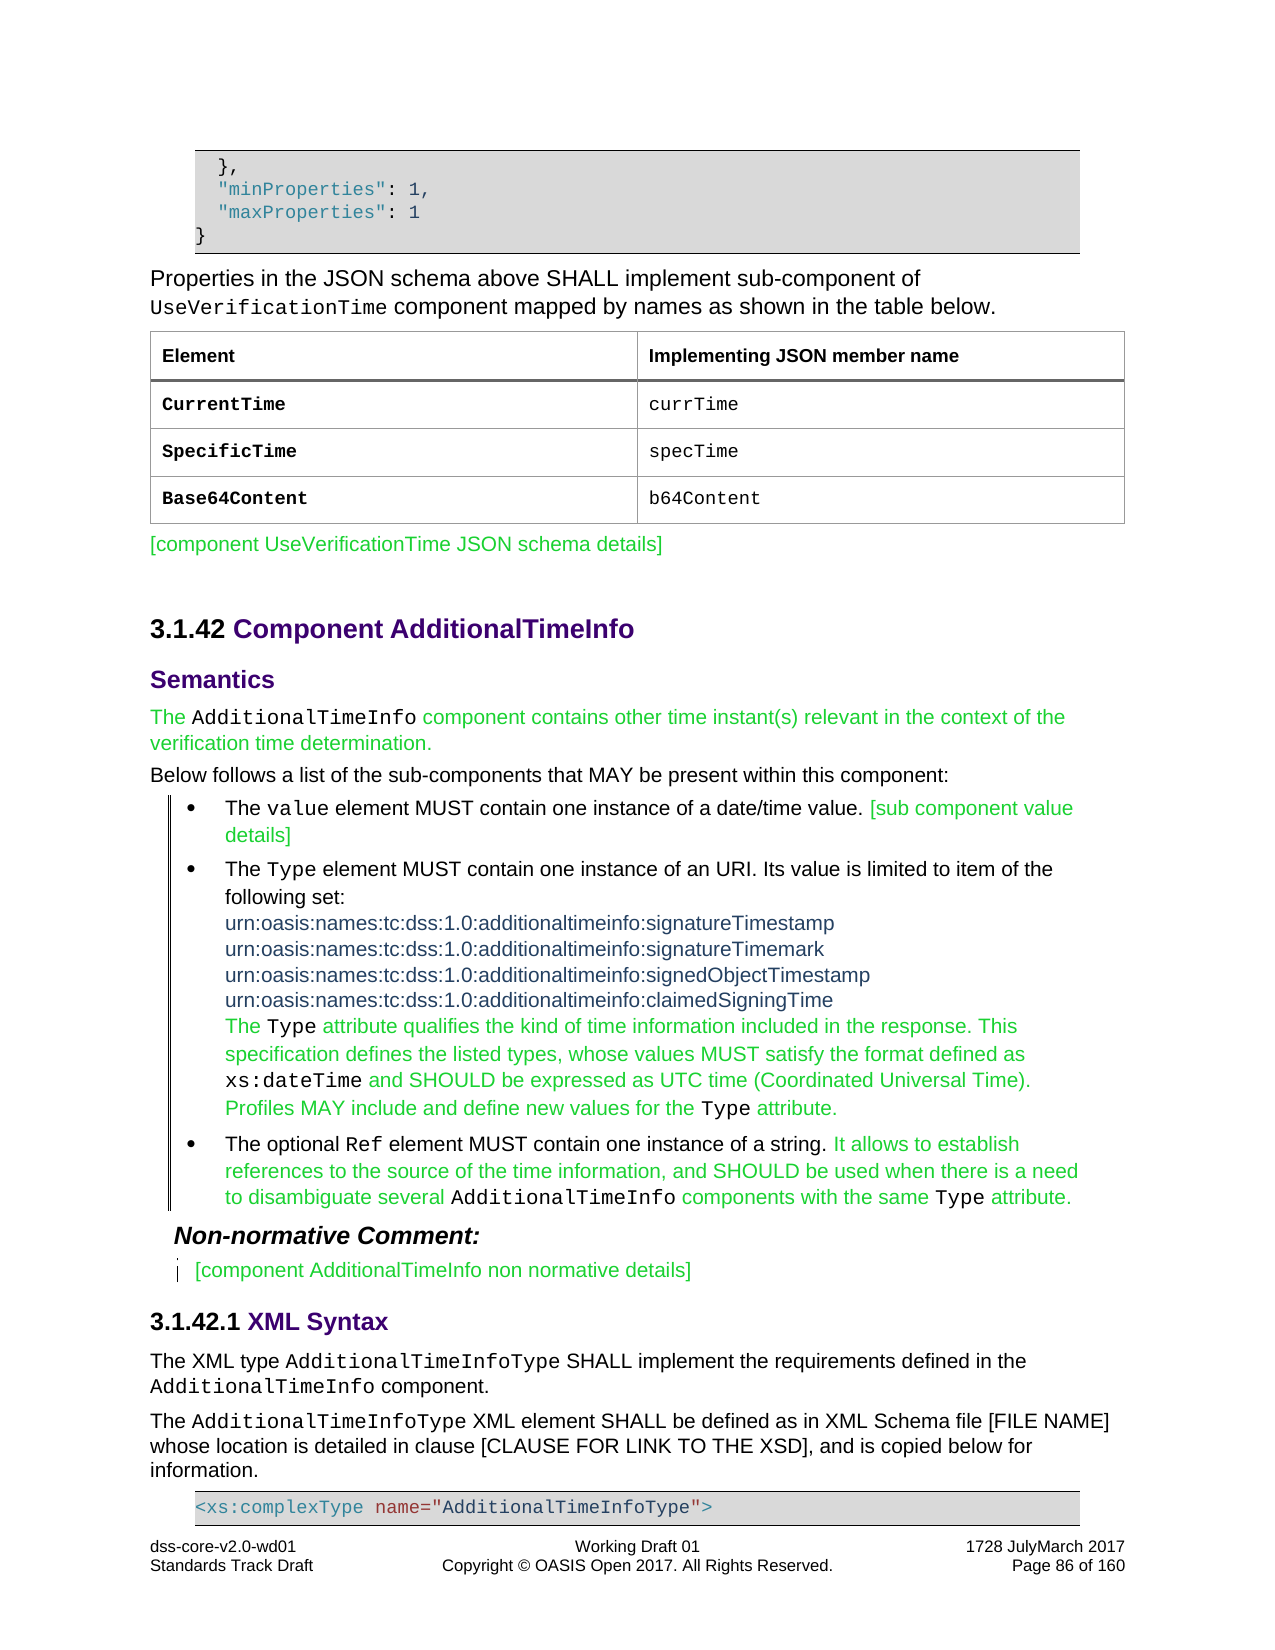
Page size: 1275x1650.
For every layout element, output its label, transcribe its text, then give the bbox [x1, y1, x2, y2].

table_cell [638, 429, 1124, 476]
text Properties in the JSON schema above SHALL implement sub-component of UseVerificationTime component mapped by names as shown in the table below. [150, 264, 1125, 321]
text "minProperties": 1, [195, 173, 1080, 196]
subtitle Component AdditionalTimeInfo [150, 613, 1125, 645]
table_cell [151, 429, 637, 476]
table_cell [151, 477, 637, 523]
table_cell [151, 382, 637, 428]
text "maxProperties": 1 [195, 196, 1080, 219]
list The optional Ref element MUST contain one instance of a string. [171, 1131, 1080, 1211]
text Semantics [150, 666, 1125, 694]
text The AdditionalTimeInfoType XML element SHALL be defined as in XML Schema file [FILE NAME] whose location is detailed in clause [CLAUSE FOR LINK TO THE XSD], and is copied below for information. [150, 1408, 1125, 1482]
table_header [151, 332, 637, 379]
text Below follows a list of the sub-components that MAY be present within this component: [150, 763, 1125, 787]
text <xs:complexType name="AdditionalTimeInfoType"> [195, 1492, 1080, 1525]
text The XML type AdditionalTimeInfoType SHALL implement the requirements defined in the AdditionalTimeInfo component. [150, 1348, 1125, 1400]
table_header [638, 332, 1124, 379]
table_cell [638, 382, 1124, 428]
subtitle XML Syntax [150, 1307, 1125, 1336]
subtitle Non-normative Comment: [174, 1221, 1125, 1250]
text }, [195, 151, 1080, 173]
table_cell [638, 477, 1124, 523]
text } [195, 219, 1080, 253]
list The Type element MUST contain one instance of an URI. Its value is limited to item of the following set: urn:oasis:names:tc:dss:1.0:additionaltimeinfo:signatureTimestamp urn:oasis:names:tc:dss:1.0:additionaltimeinfo:signatureTimemark urn:oasis:names:tc:dss:1.0:additionaltimeinfo:signedObjectTimestamp urn:oasis:names:tc:dss:1.0:additionaltimeinfo:claimedSigningTime [171, 857, 1080, 1121]
list The value element MUST contain one instance of a date/time value. [171, 795, 1080, 847]
